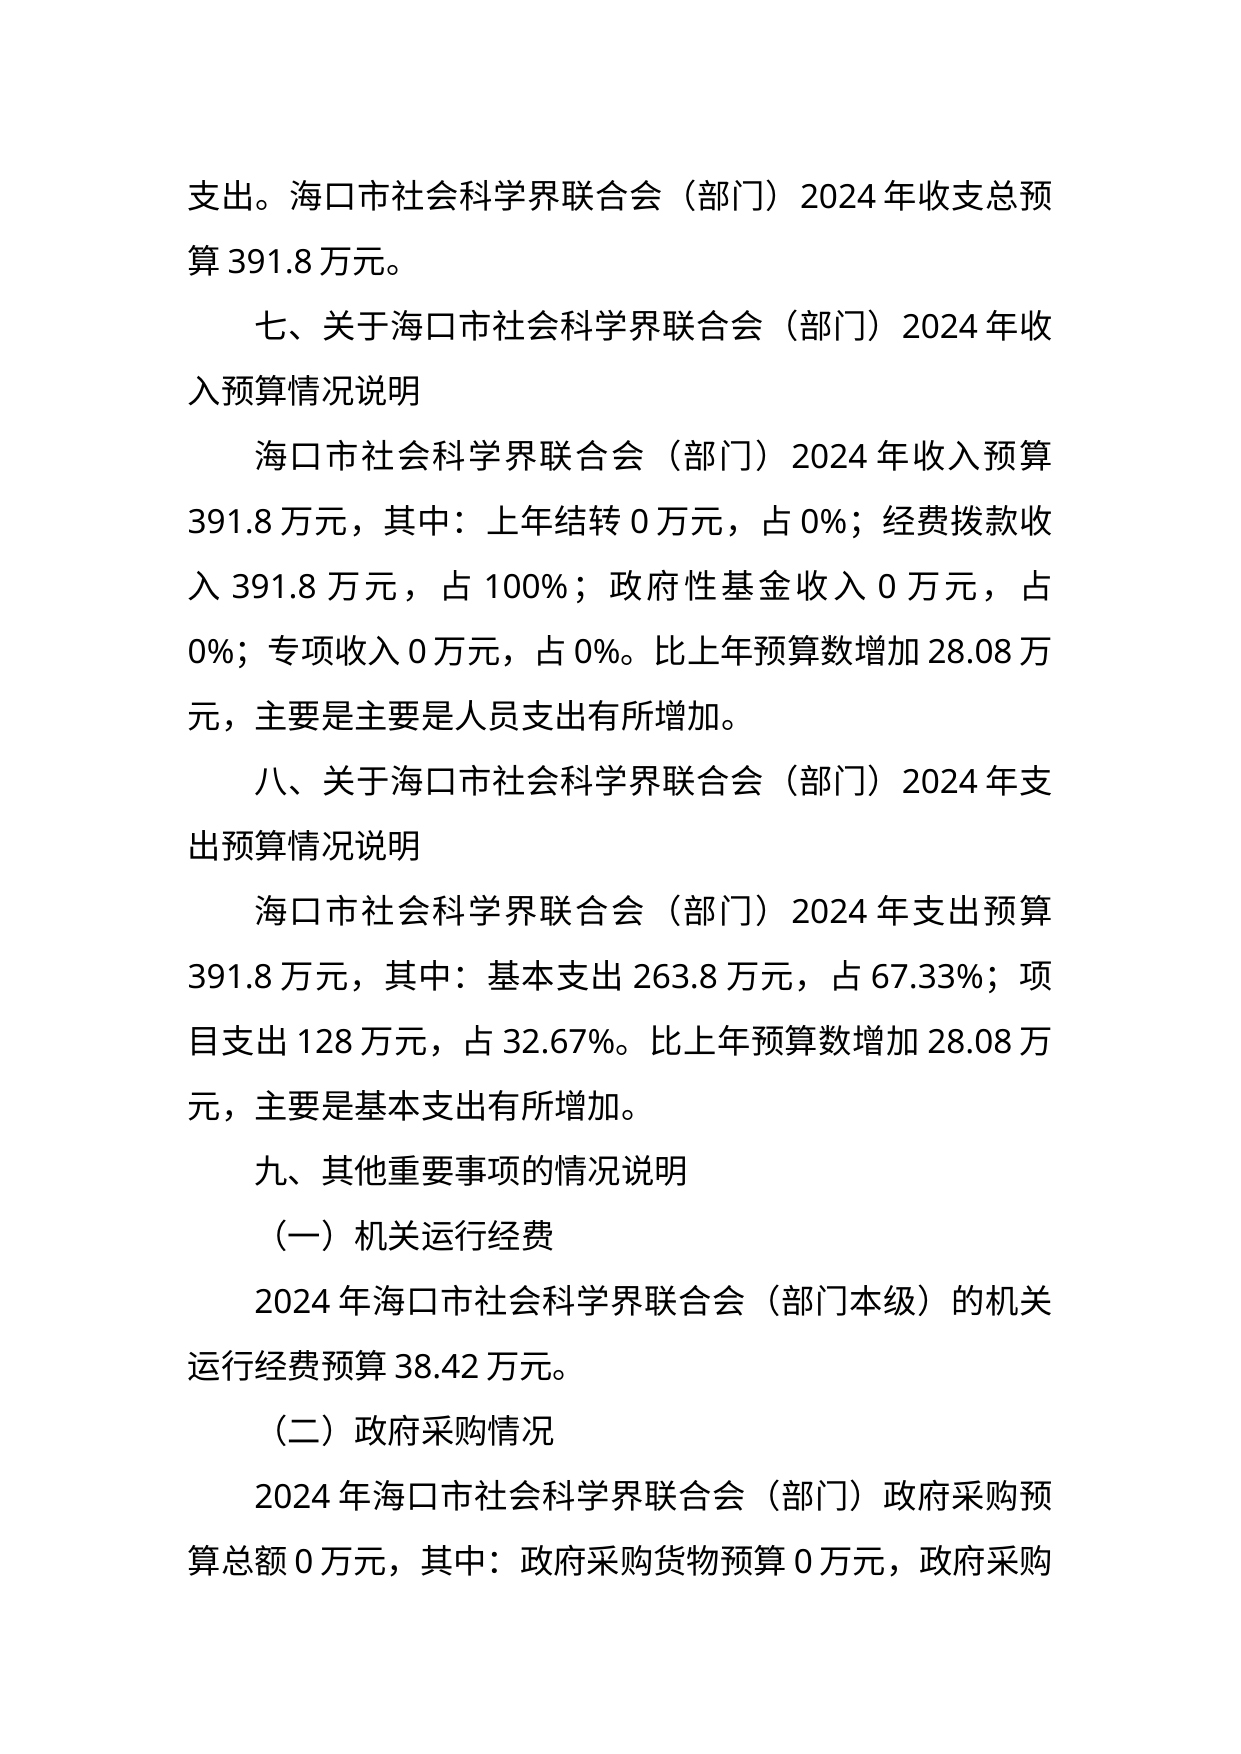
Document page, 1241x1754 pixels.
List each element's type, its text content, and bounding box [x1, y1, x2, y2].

text （二）政府采购情况 [187, 1397, 1053, 1462]
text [187, 1462, 1053, 1592]
text （一）机关运行经费 [187, 1202, 1053, 1267]
text 八、关于海口市社会科学界联合会（部门）2024年支出预算情况说明 [187, 747, 1053, 877]
text 七、关于海口市社会科学界联合会（部门）2024年收入预算情况说明 [187, 292, 1053, 422]
text 2024年海口市社会科学界联合会（部门本级）的机关运行经费预算38.42万元。 [187, 1267, 1053, 1397]
text 九、其他重要事项的情况说明 [187, 1137, 1053, 1202]
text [187, 162, 1053, 292]
text 海口市社会科学界联合会（部门）2024年支出预算391.8万元，其中：基本支出263.8万元，占67.33%；项目支出128万元，占32.67%。比上年预算数增加28.08万元，主要是基本支出有所增加。 [187, 877, 1053, 1137]
text 海口市社会科学界联合会（部门）2024年收入预算391.8万元，其中：上年结转0万元，占0%；经费拨款收入391.8万元，占100%；政府性基金收入0万元，占0%；专项收入0万元，占0%。比上年预算数增加28.08万元，主要是主要是人员支出有所增加。 [187, 422, 1053, 747]
